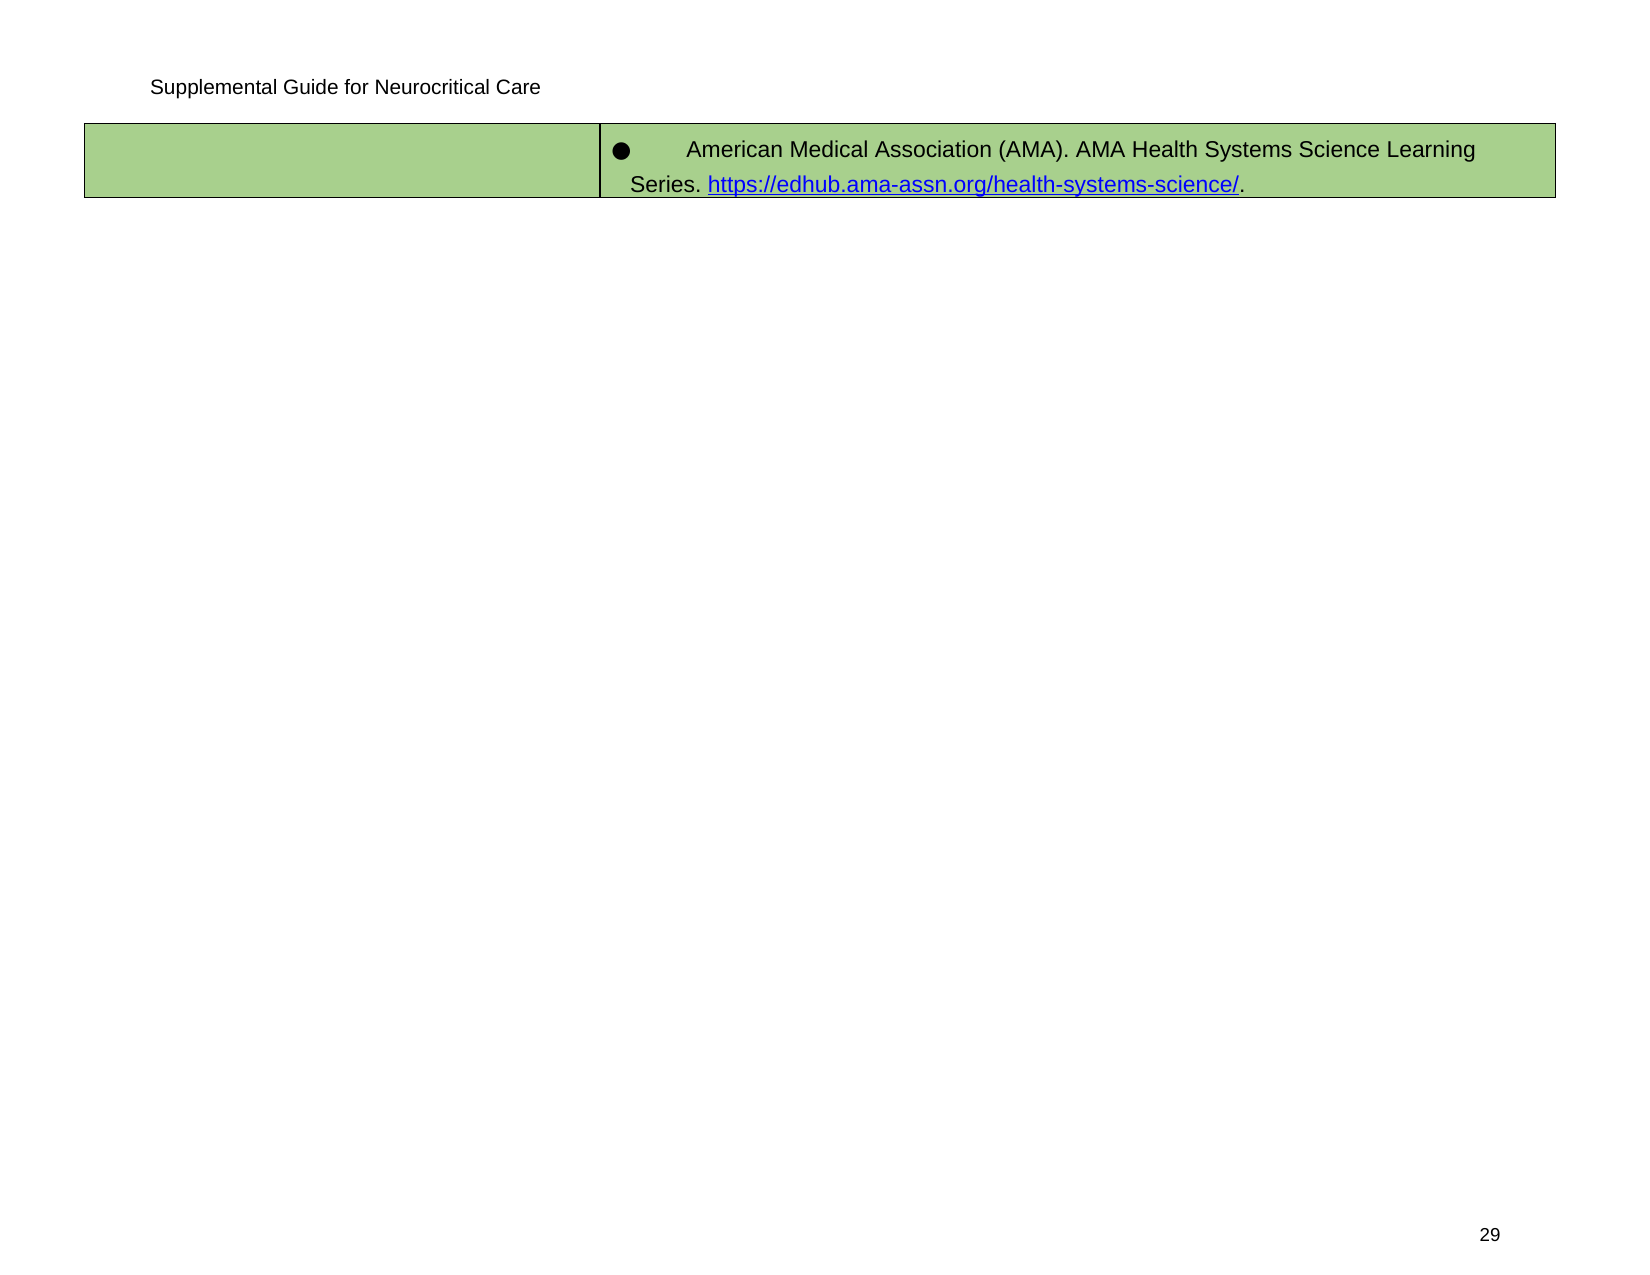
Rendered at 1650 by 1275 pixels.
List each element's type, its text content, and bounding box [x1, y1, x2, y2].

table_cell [601, 124, 1555, 197]
table_cell Notes or Resources [85, 124, 599, 197]
